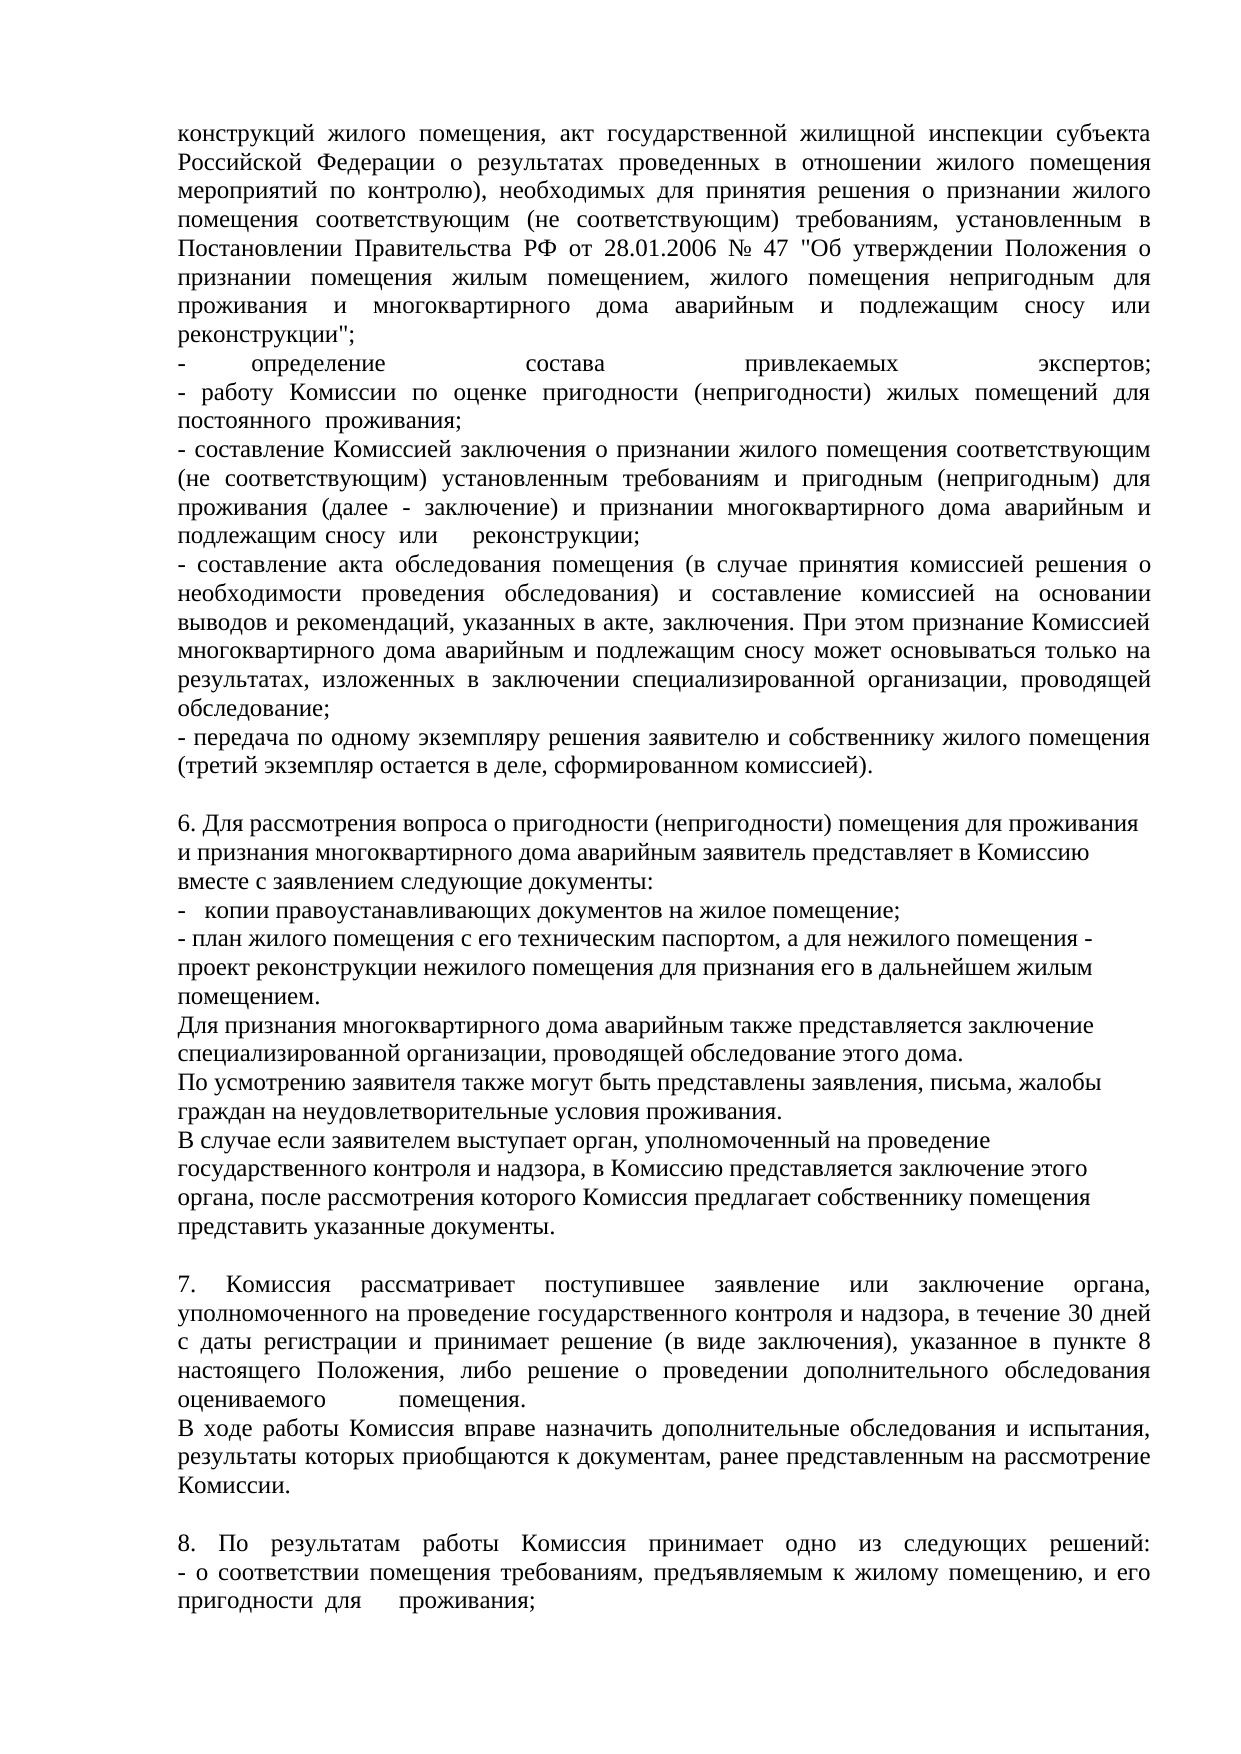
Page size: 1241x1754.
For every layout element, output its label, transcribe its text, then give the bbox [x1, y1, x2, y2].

text 7. Комиссия рассматривает поступившее заявление или заключение органа, уполномоченного на проведение государственного контроля и надзора, в течение 30 дней с даты регистрации и принимает решение (в виде заключения), указанное в пункте 8 настоящего Положения, либо решение о проведении дополнительного обследования оцениваемого помещения. В ходе работы Комиссия вправе назначить дополнительные обследования и испытания, результаты которых приобщаются к документам, ранее представленным на рассмотрение Комиссии. [177, 1269, 1152, 1499]
text 6. Для рассмотрения вопроса о пригодности (непригодности) помещения для проживания и признания многоквартирного дома аварийным заявитель представляет в Комиссию вместе с заявлением следующие документы: - копии правоустанавливающих документов на жилое помещение; - план жилого помещения с его техническим паспортом, а для нежилого помещения - проект реконструкции нежилого помещения для признания его в дальнейшем жилым помещением. Для признания многоквартирного дома аварийным также представляется заключение специализированной организации, проводящей обследование этого дома. По усмотрению заявителя также могут быть представлены заявления, письма, жалобы граждан на неудовлетворительные условия проживания. В случае если заявителем выступает орган, уполномоченный на проведение государственного контроля и надзора, в Комиссию представляется заключение этого органа, после рассмотрения которого Комиссия предлагает собственнику помещения представить указанные документы. [177, 808, 1152, 1240]
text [177, 1528, 1152, 1614]
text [177, 118, 1152, 779]
